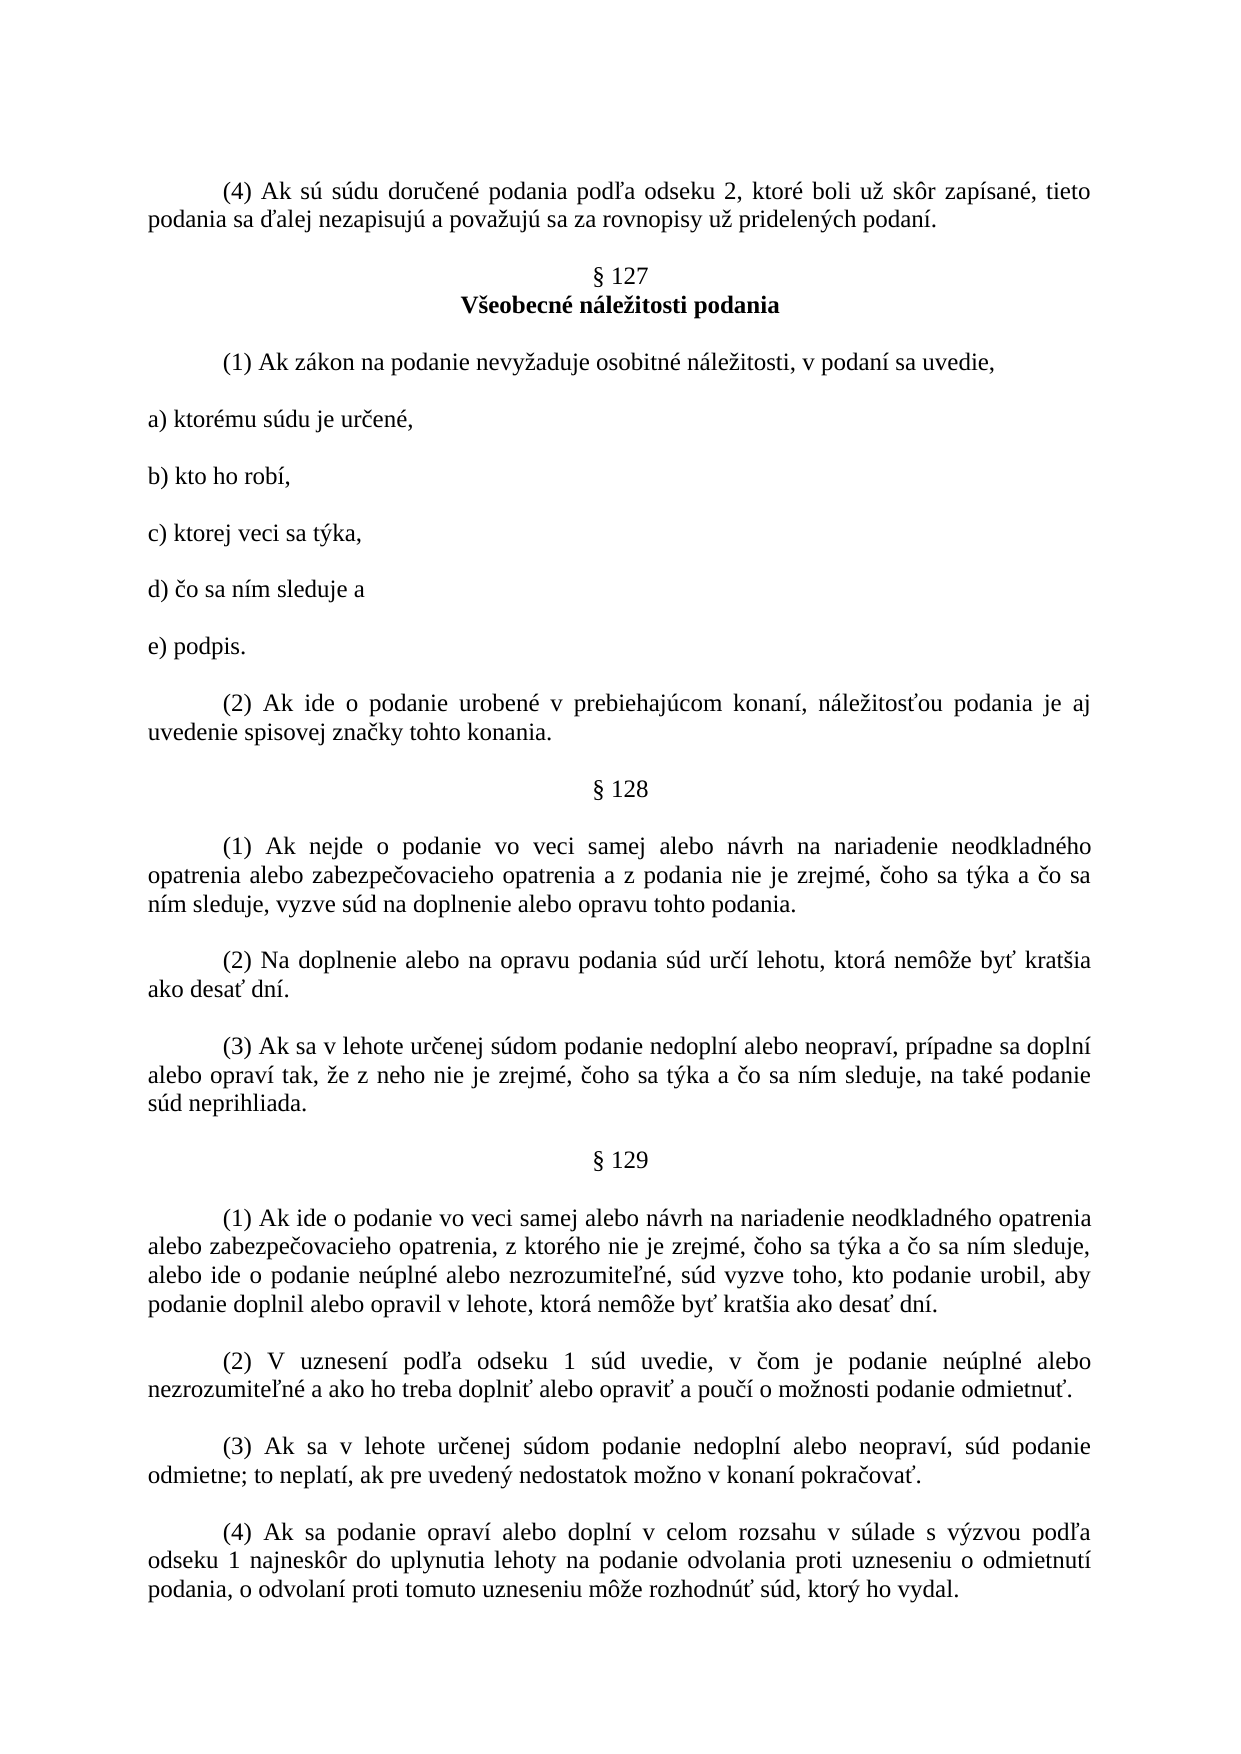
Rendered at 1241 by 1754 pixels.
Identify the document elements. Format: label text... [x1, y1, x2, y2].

text (4) Ak sa podanie opraví alebo doplní v celom rozsahu v súlade s výzvou podľa odseku 1 najneskôr do uplynutia lehoty na podanie odvolania proti uzneseniu o odmietnutí podania, o odvolaní proti tomuto uzneseniu môže rozhodnúť súd, ktorý ho vydal. [148, 1517, 1092, 1603]
text (1) Ak zákon na podanie nevyžaduje osobitné náležitosti, v podaní sa uvedie, [148, 347, 1092, 376]
text (1) Ak nejde o podanie vo veci samej alebo návrh na nariadenie neodkladného opatrenia alebo zabezpečovacieho opatrenia a z podania nie je zrejmé, čoho sa týka a čo sa ním sleduje, vyzve súd na doplnenie alebo opravu tohto podania. [148, 831, 1092, 917]
text b) kto ho robí, [148, 461, 1092, 490]
text (3) Ak sa v lehote určenej súdom podanie nedoplní alebo neopraví, prípadne sa doplní alebo opraví tak, že z neho nie je zrejmé, čoho sa týka a čo sa ním sleduje, na také podanie súd neprihliada. [148, 1031, 1092, 1117]
text a) ktorému súdu je určené, [148, 404, 1092, 433]
text § 127 [148, 261, 1092, 290]
text (1) Ak ide o podanie vo veci samej alebo návrh na nariadenie neodkladného opatrenia alebo zabezpečovacieho opatrenia, z ktorého nie je zrejmé, čoho sa týka a čo sa ním sleduje, alebo ide o podanie neúplné alebo nezrozumiteľné, súd vyzve toho, kto podanie urobil, aby podanie doplnil alebo opravil v lehote, ktorá nemôže byť kratšia ako desať dní. [148, 1203, 1092, 1318]
text (3) Ak sa v lehote určenej súdom podanie nedoplní alebo neopraví, súd podanie odmietne; to neplatí, ak pre uvedený nedostatok možno v konaní pokračovať. [148, 1431, 1092, 1489]
text d) čo sa ním sleduje a [148, 574, 1092, 603]
text (2) Na doplnenie alebo na opravu podania súd určí lehotu, ktorá nemôže byť kratšia ako desať dní. [148, 945, 1092, 1003]
text (2) Ak ide o podanie urobené v prebiehajúcom konaní, náležitosťou podania je aj uvedenie spisovej značky tohto konania. [148, 688, 1092, 746]
text e) podpis. [148, 631, 1092, 660]
text Všeobecné náležitosti podania [148, 290, 1092, 319]
text c) ktorej veci sa týka, [148, 518, 1092, 547]
text § 128 [148, 774, 1092, 802]
text (4) Ak sú súdu doručené podania podľa odseku 2, ktoré boli už skôr zapísané, tieto podania sa ďalej nezapisujú a považujú sa za rovnopisy už pridelených podaní. [148, 176, 1092, 233]
text § 129 [148, 1145, 1092, 1174]
text (2) V uznesení podľa odseku 1 súd uvedie, v čom je podanie neúplné alebo nezrozumiteľné a ako ho treba doplniť alebo opraviť a poučí o možnosti podanie odmietnuť. [148, 1346, 1092, 1403]
